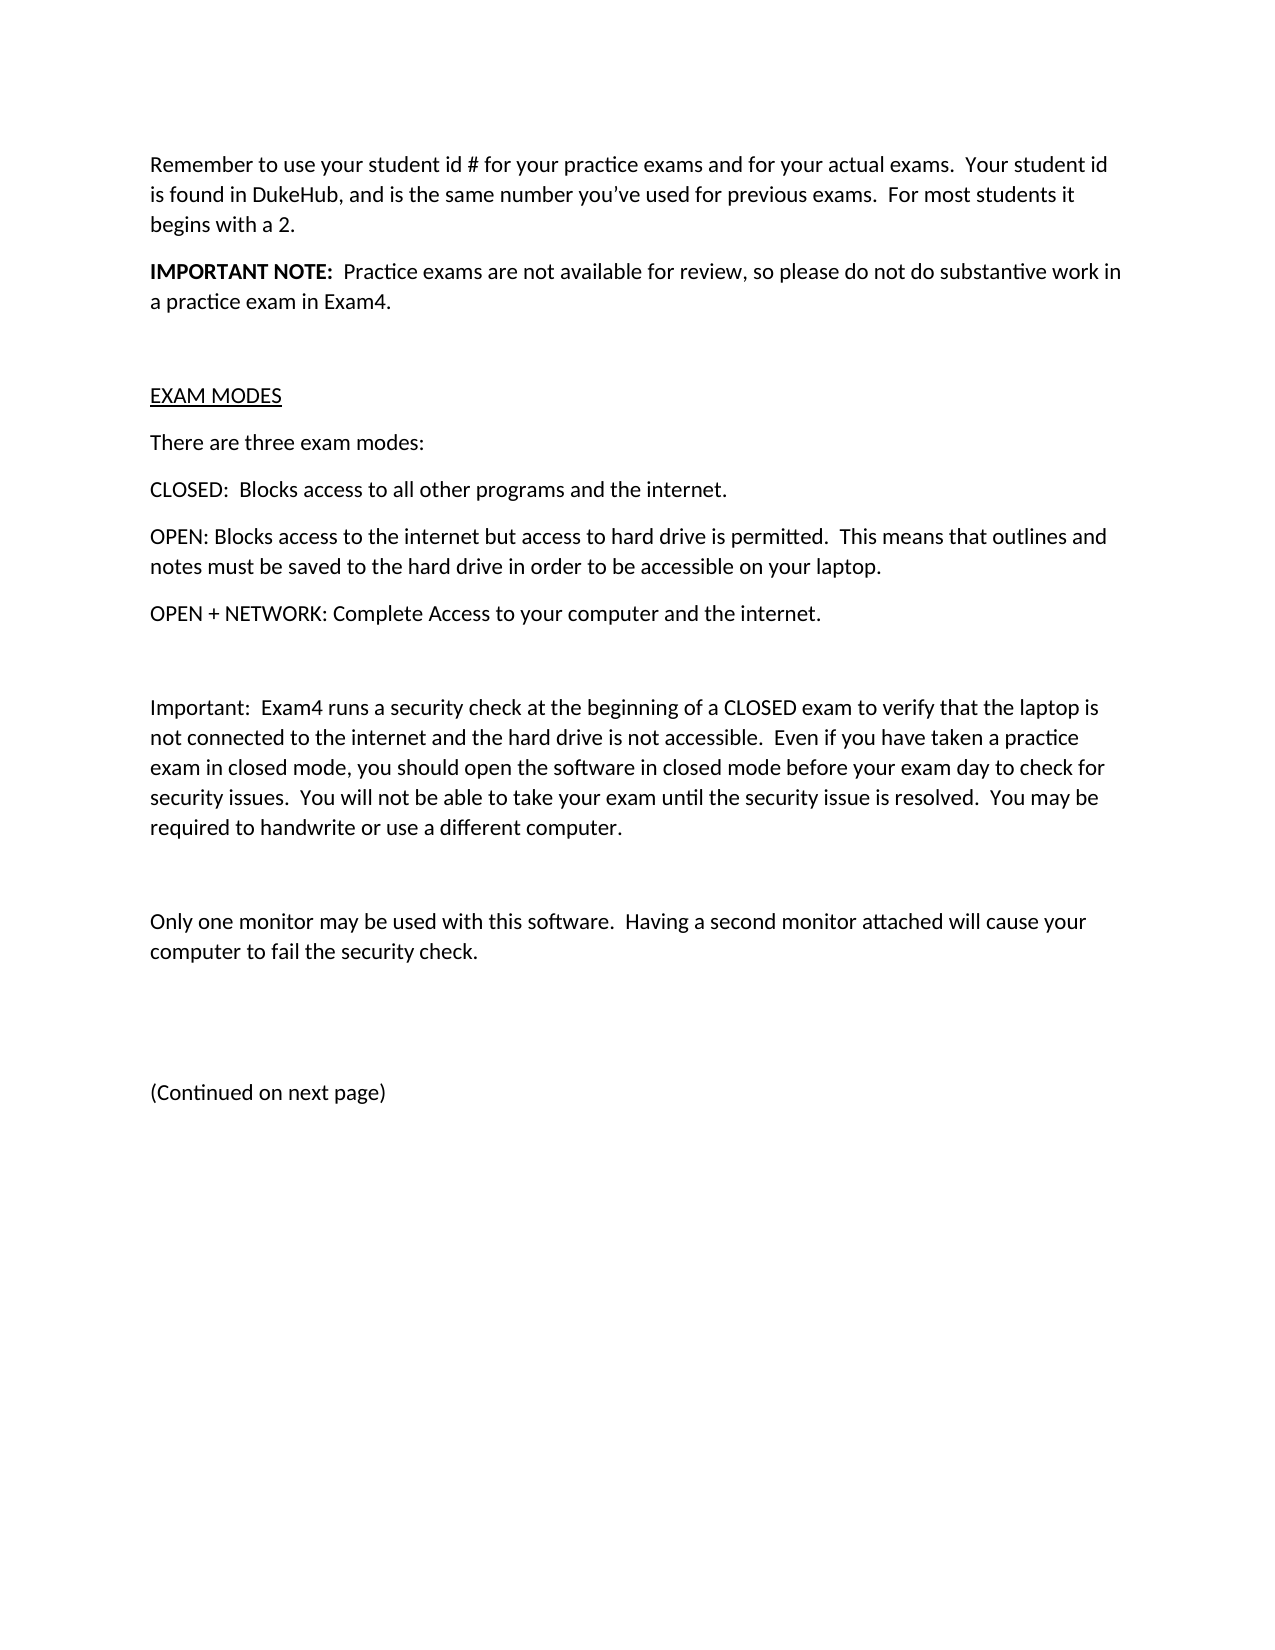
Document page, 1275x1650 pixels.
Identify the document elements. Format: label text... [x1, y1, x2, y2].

text Important: Exam4 runs a security check at the beginning of a CLOSED exam to verify that the laptop is not connected to the internet and the hard drive is not accessible. Even if you have taken a practice exam in closed mode, you should open the software in closed mode before your exam day to check for security issues. You will not be able to take your exam until the security issue is resolved. You may be required to handwrite or use a different computer. [150, 693, 1125, 842]
text Only one monitor may be used with this software. Having a second monitor attached will cause your computer to fail the security check. [150, 907, 1125, 966]
text EXAM MODES [150, 381, 1125, 409]
text IMPORTANT NOTE: Practice exams are not available for review, so please do not do substantive work in a practice exam in Exam4. [150, 257, 1125, 316]
text OPEN + NETWORK: Complete Access to your computer and the internet. [150, 599, 1125, 627]
text CLOSED: Blocks access to all other programs and the internet. [150, 475, 1125, 503]
text (Continued on next page) [150, 1078, 1125, 1106]
text There are three exam modes: [150, 428, 1125, 456]
text Remember to use your student id # for your practice exams and for your actual exams. Your student id is found in DukeHub, and is the same number you’ve used for previous exams. For most students it begins with a 2. [150, 150, 1125, 238]
text OPEN: Blocks access to the internet but access to hard drive is permitted. This means that outlines and notes must be saved to the hard drive in order to be accessible on your laptop. [150, 522, 1125, 580]
